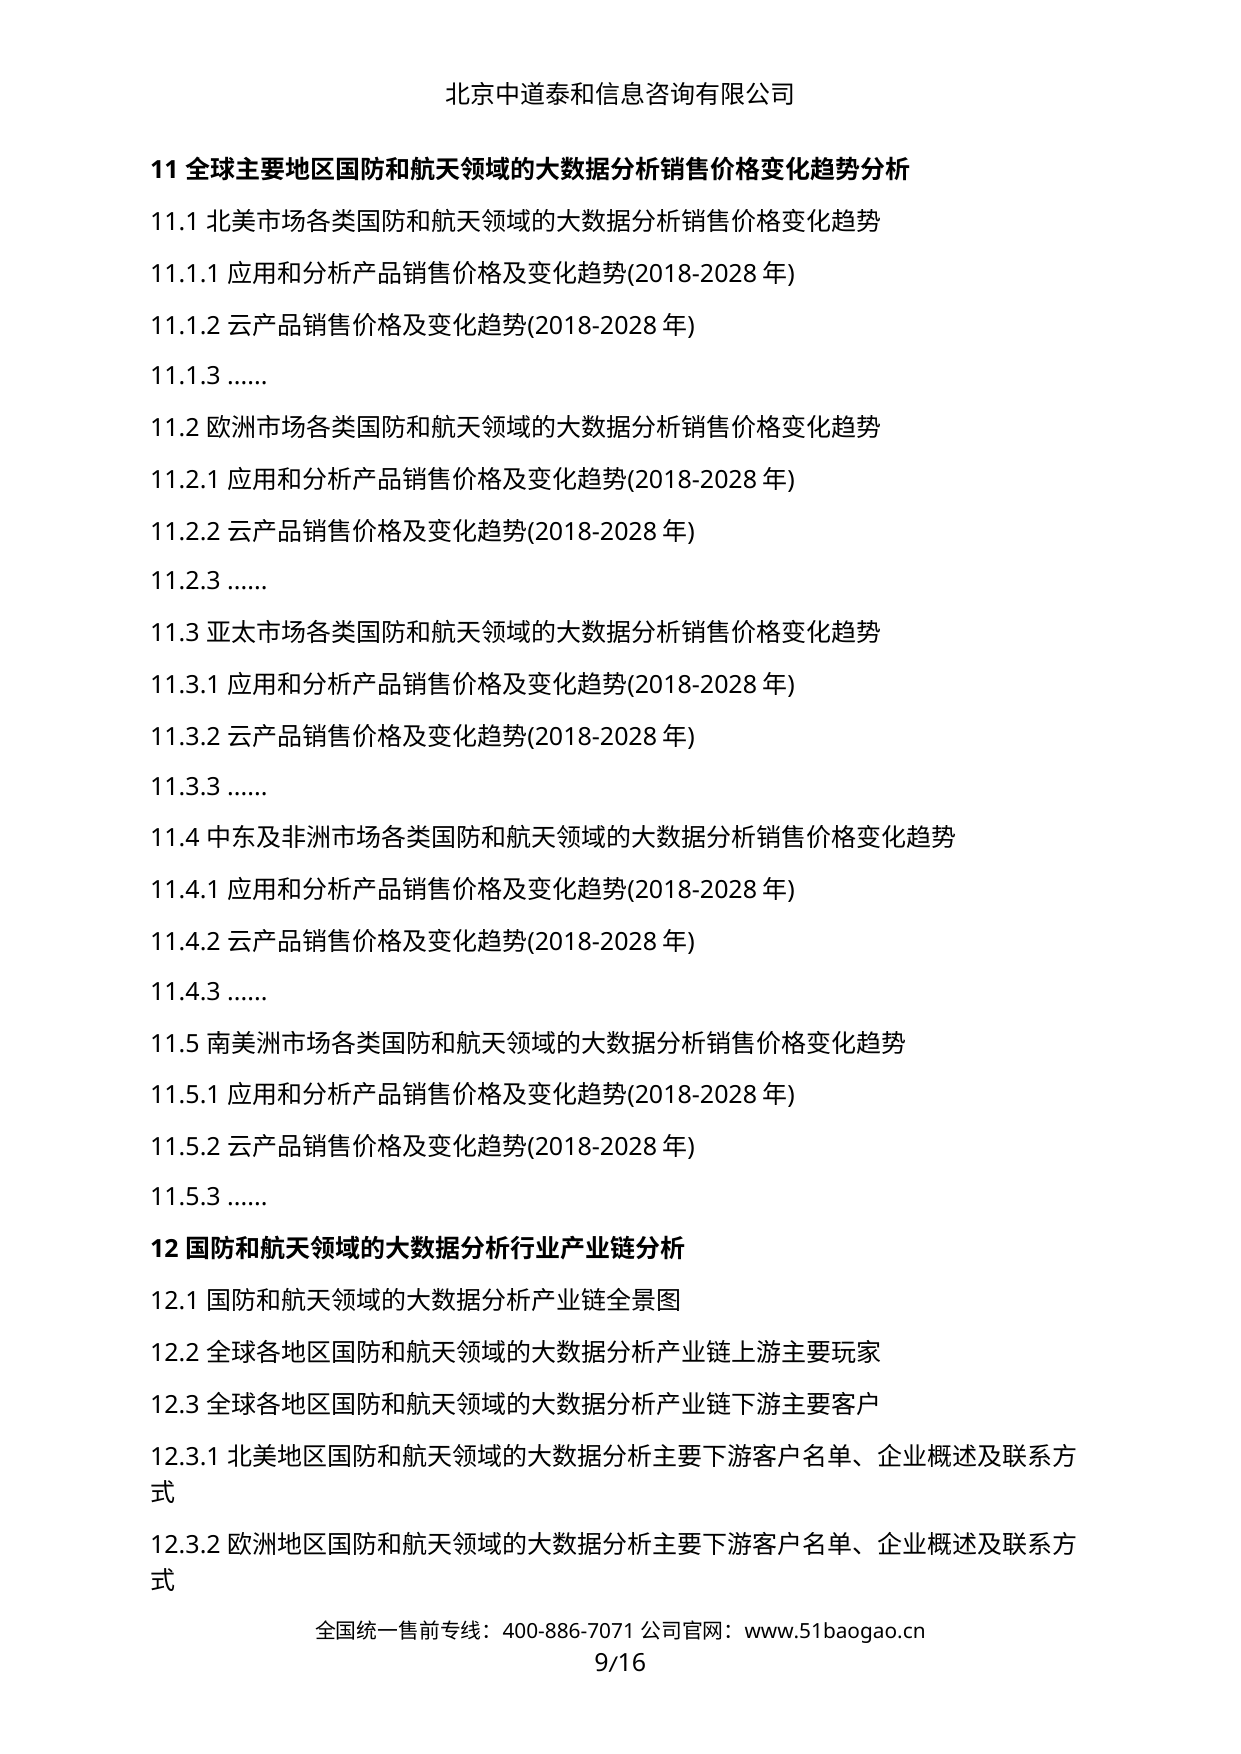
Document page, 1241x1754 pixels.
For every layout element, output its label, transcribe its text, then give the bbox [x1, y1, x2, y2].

text 11.3.2 云产品销售价格及变化趋势(2018-2028年) [150, 716, 1090, 752]
text 11.5.3 ...... [150, 1179, 1090, 1213]
text 11.5.2 云产品销售价格及变化趋势(2018-2028年) [150, 1127, 1090, 1163]
text 11.4.1 应用和分析产品销售价格及变化趋势(2018-2028年) [150, 870, 1090, 906]
text 11.4 中东及非洲市场各类国防和航天领域的大数据分析销售价格变化趋势 [150, 818, 1090, 854]
text 11.3.1 应用和分析产品销售价格及变化趋势(2018-2028年) [150, 664, 1090, 701]
text 11.2 欧洲市场各类国防和航天领域的大数据分析销售价格变化趋势 [150, 407, 1090, 443]
text 11.1.2 云产品销售价格及变化趋势(2018-2028年) [150, 306, 1090, 342]
text 12.2 全球各地区国防和航天领域的大数据分析产业链上游主要玩家 [150, 1332, 1090, 1368]
text 11.5 南美洲市场各类国防和航天领域的大数据分析销售价格变化趋势 [150, 1023, 1090, 1059]
text 11.2.2 云产品销售价格及变化趋势(2018-2028年) [150, 511, 1090, 547]
text 11.1 北美市场各类国防和航天领域的大数据分析销售价格变化趋势 [150, 202, 1090, 238]
text 11 全球主要地区国防和航天领域的大数据分析销售价格变化趋势分析 [150, 150, 1090, 186]
text 12.1 国防和航天领域的大数据分析产业链全景图 [150, 1280, 1090, 1317]
text 12.3.1 北美地区国防和航天领域的大数据分析主要下游客户名单、企业概述及联系方式 [150, 1436, 1090, 1508]
text 12 国防和航天领域的大数据分析行业产业链分析 [150, 1228, 1090, 1265]
text 11.4.2 云产品销售价格及变化趋势(2018-2028年) [150, 922, 1090, 958]
text 11.1.3 ...... [150, 357, 1090, 392]
text 12.3 全球各地区国防和航天领域的大数据分析产业链下游主要客户 [150, 1384, 1090, 1420]
text 11.5.1 应用和分析产品销售价格及变化趋势(2018-2028年) [150, 1075, 1090, 1111]
text 11.2.1 应用和分析产品销售价格及变化趋势(2018-2028年) [150, 459, 1090, 495]
text 11.1.1 应用和分析产品销售价格及变化趋势(2018-2028年) [150, 254, 1090, 290]
text 11.3 亚太市场各类国防和航天领域的大数据分析销售价格变化趋势 [150, 612, 1090, 649]
text 11.3.3 ...... [150, 768, 1090, 802]
text 12.3.2 欧洲地区国防和航天领域的大数据分析主要下游客户名单、企业概述及联系方式 [150, 1524, 1090, 1597]
text 11.4.3 ...... [150, 973, 1090, 1007]
text 11.2.3 ...... [150, 563, 1090, 597]
